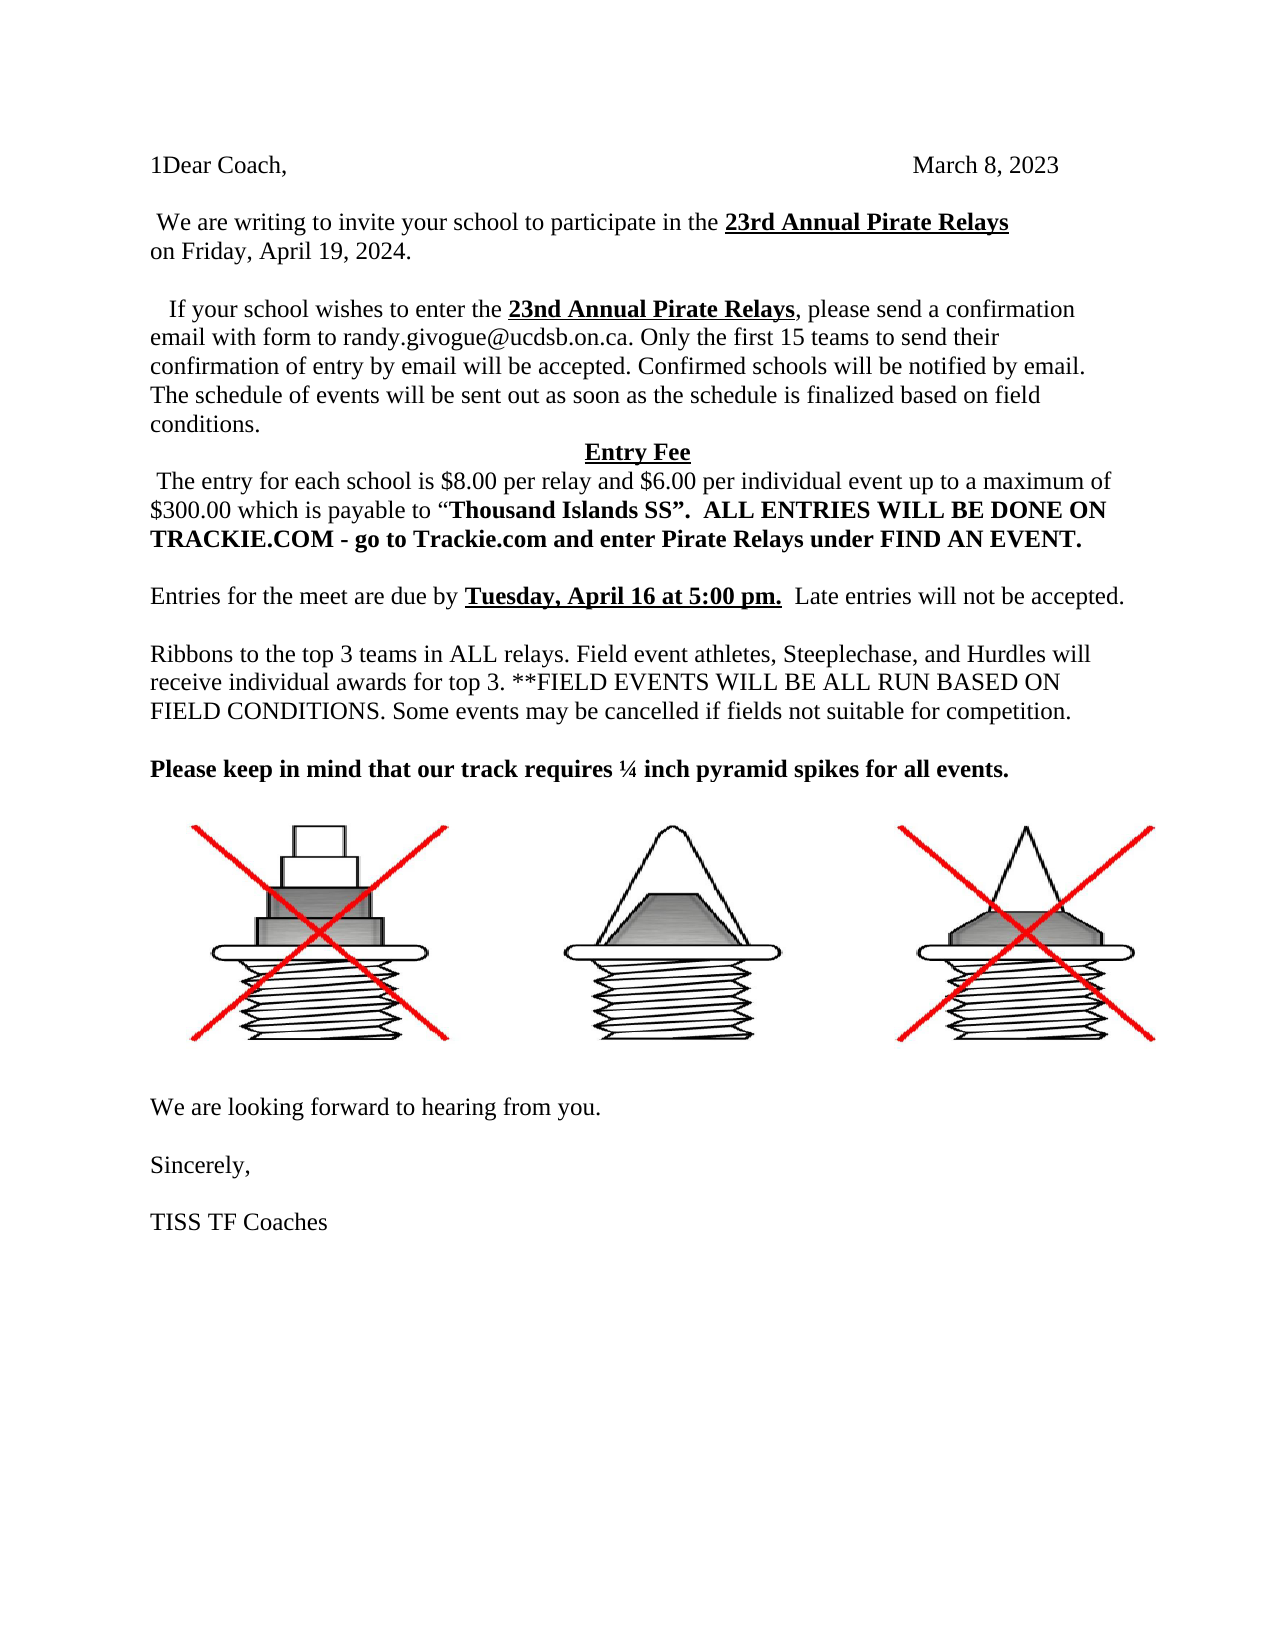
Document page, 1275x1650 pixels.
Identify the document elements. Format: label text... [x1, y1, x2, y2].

picture [150, 782, 1213, 1064]
text on Friday, April 19, 2024. [150, 236, 1125, 265]
text TISS TF Coaches [150, 1207, 1125, 1236]
text We are writing to invite your school to participate in the 23rd Annual Pirate Relays [150, 207, 1125, 236]
text Dear Coach, March 8, 2023 [150, 150, 1125, 179]
text We are looking forward to hearing from you. [150, 1092, 1125, 1121]
text Entry Fee [150, 437, 1125, 466]
text Ribbons to the top 3 teams in ALL relays. Field event athletes, Steeplechase, and Hurdles will receive individual awards for top 3. **FIELD EVENTS WILL BE ALL RUN BASED ON FIELD CONDITIONS. Some events may be cancelled if fields not suitable for competition. [150, 639, 1125, 725]
text The entry for each school is $8.00 per relay and $6.00 per individual event up to a maximum of $300.00 which is payable to “Thousand Islands SS”. ALL ENTRIES WILL BE DONE ON TRACKIE.COM - go to Trackie.com and enter Pirate Relays under FIND AN EVENT. [150, 466, 1125, 552]
text If your school wishes to enter the 23nd Annual Pirate Relays, please send a confirmation email with form to randy.givogue@ucdsb.on.ca. Only the first 15 teams to send their confirmation of entry by email will be accepted. Confirmed schools will be notified by email. The schedule of events will be sent out as soon as the schedule is finalized based on field conditions. [150, 294, 1125, 437]
text Please keep in mind that our track requires ¼ inch pyramid spikes for all events. [150, 754, 1125, 782]
text Sincerely, [150, 1150, 1125, 1179]
text Entries for the meet are due by Tuesday, April 16 at 5:00 pm. Late entries will not be accepted. [150, 581, 1125, 610]
